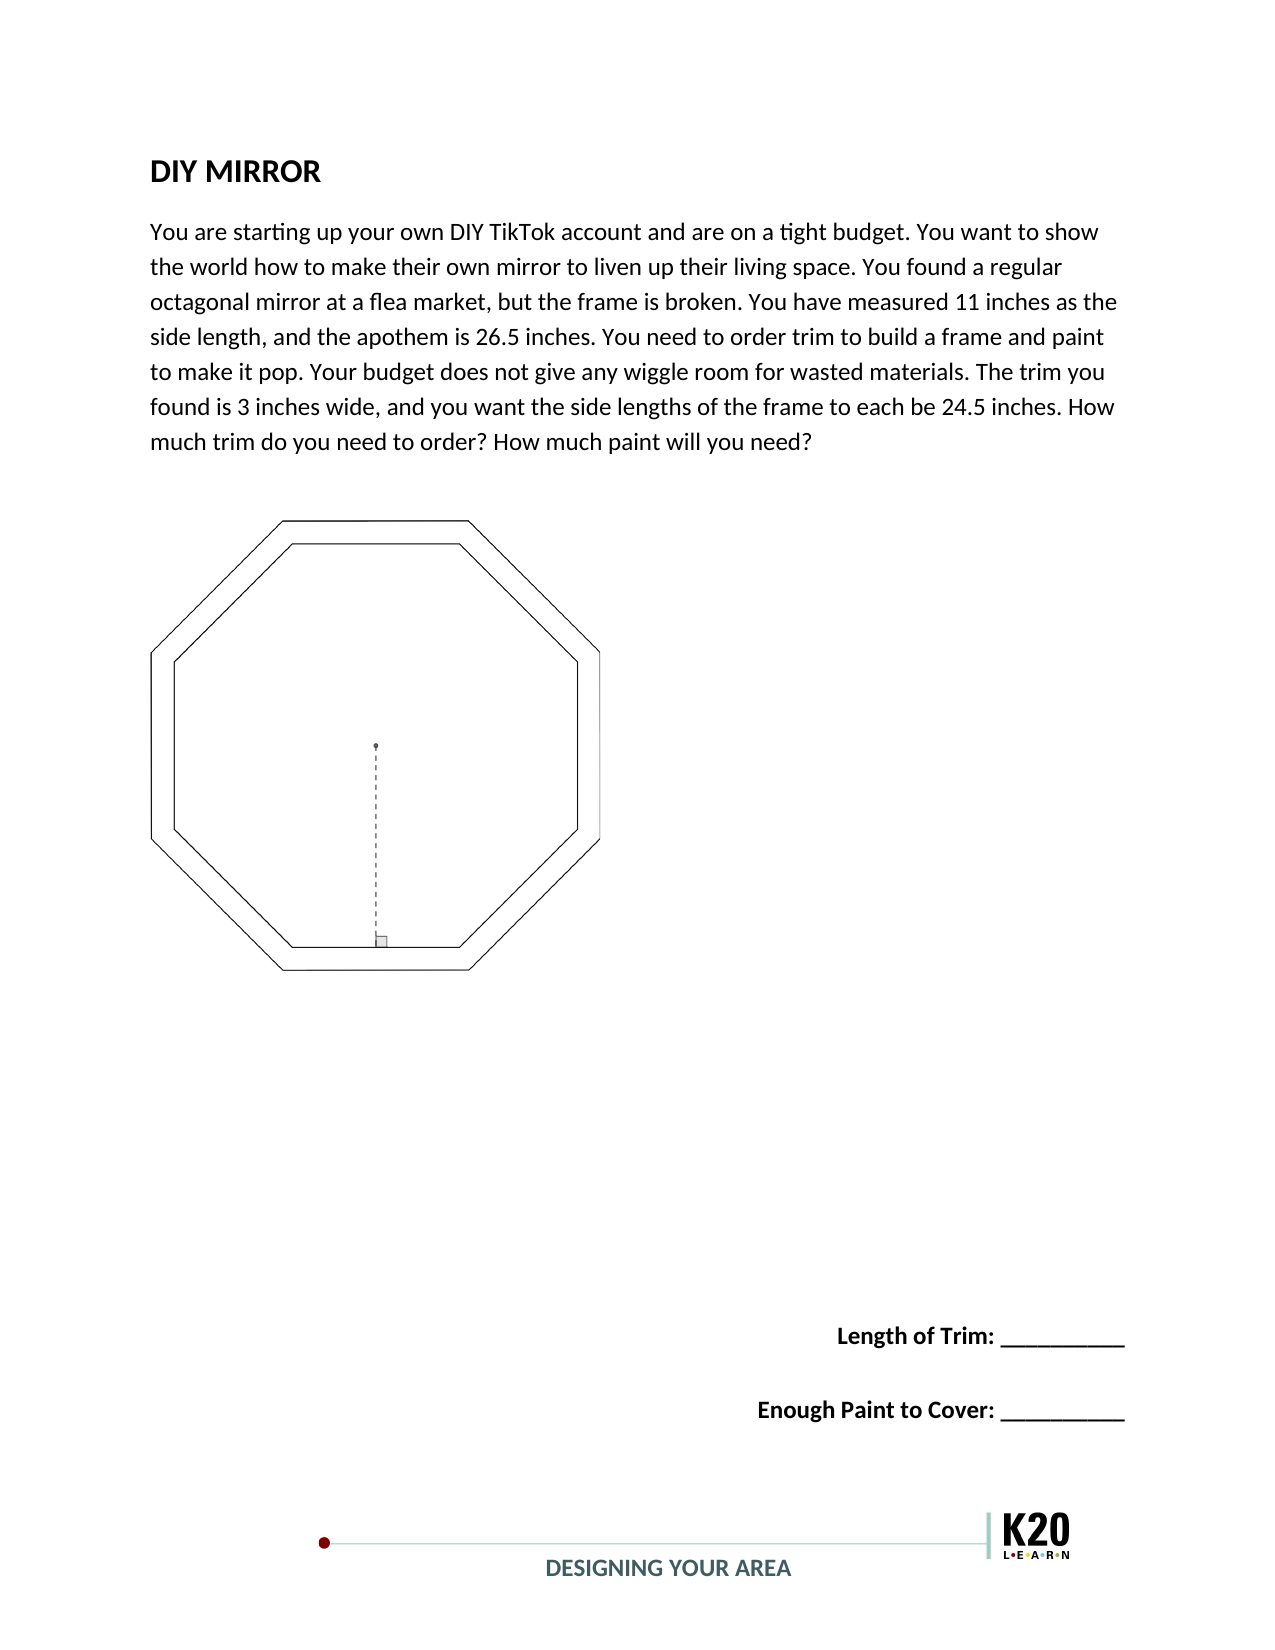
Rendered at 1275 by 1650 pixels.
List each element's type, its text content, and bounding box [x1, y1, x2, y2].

text Length of Trim: __________ [150, 1320, 1125, 1351]
text You are starting up your own DIY TikTok account and are on a tight budget. You want to show the world how to make their own mirror to liven up their living space. You found a regular octagonal mirror at a flea market, but the frame is broken. You have measured 11 inches as the side length, and the apothem is 26.5 inches. You need to order trim to build a frame and paint to make it pop. Your budget does not give any wiggle room for wasted materials. The trim you found is 3 inches wide, and you want the side lengths of the frame to each be 24.5 inches. How much trim do you need to order? How much paint will you need? [150, 216, 1125, 456]
title DIY Mirror [150, 150, 1125, 191]
picture [150, 520, 600, 971]
text Enough Paint to Cover: __________ [150, 1394, 1125, 1424]
picture [318, 1509, 1069, 1562]
